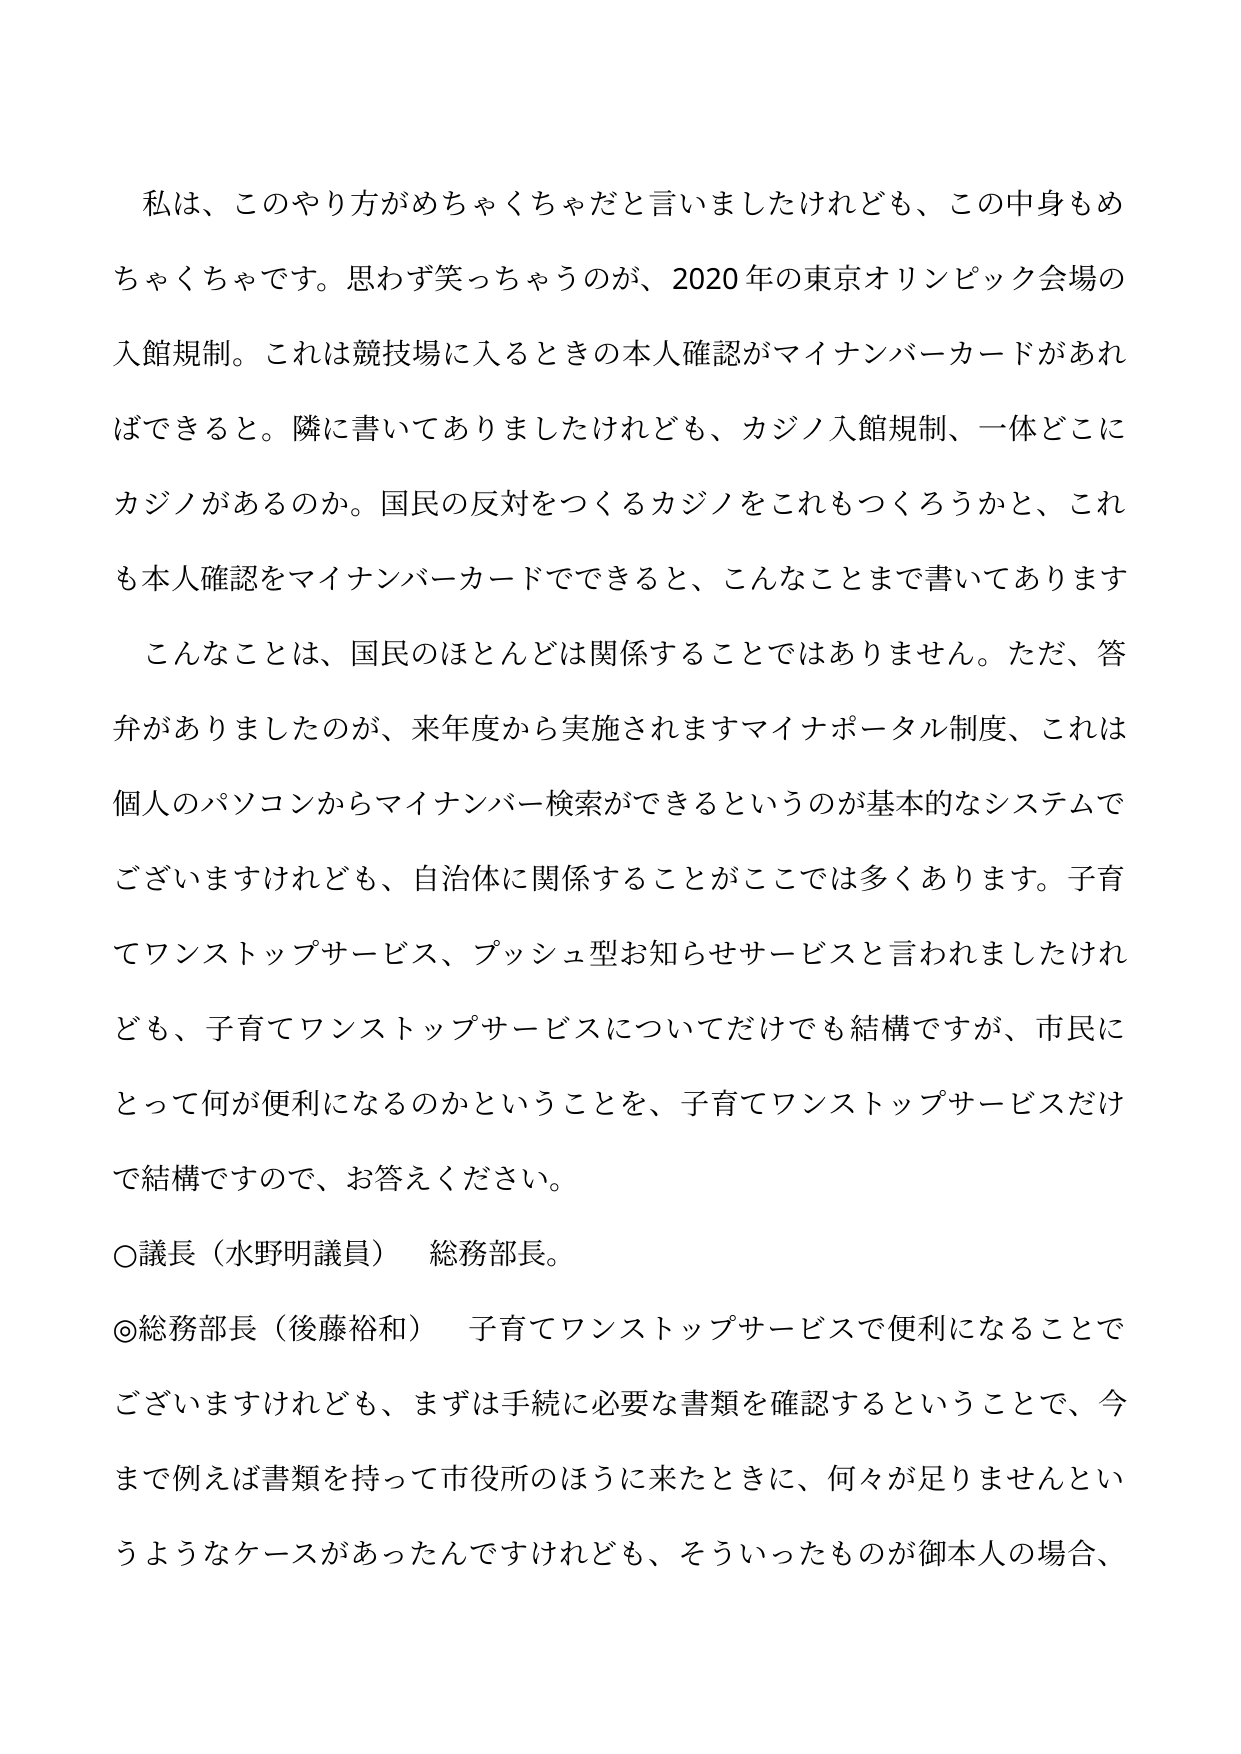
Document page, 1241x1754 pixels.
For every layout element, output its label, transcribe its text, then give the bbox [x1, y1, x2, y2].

text ○議長（水野明議員） 総務部長。 [112, 1214, 1128, 1289]
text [112, 1289, 1128, 1589]
text 私は、このやり方がめちゃくちゃだと言いましたけれども、この中身もめちゃくちゃです。思わず笑っちゃうのが、2020年の東京オリンピック会場の入館規制。これは競技場に入るときの本人確認がマイナンバーカードがあればできると。隣に書いてありましたけれども、カジノ入館規制、一体どこにカジノがあるのか。国民の反対をつくるカジノをこれもつくろうかと、これも本人確認をマイナンバーカードでできると、こんなことまで書いてあります。 [112, 164, 1128, 614]
text こんなことは、国民のほとんどは関係することではありません。ただ、答弁がありましたのが、来年度から実施されますマイナポータル制度、これは個人のパソコンからマイナンバー検索ができるというのが基本的なシステムでございますけれども、自治体に関係することがここでは多くあります。子育てワンストップサービス、プッシュ型お知らせサービスと言われましたけれども、子育てワンストップサービスについてだけでも結構ですが、市民にとって何が便利になるのかということを、子育てワンストップサービスだけで結構ですので、お答えください。 [112, 614, 1128, 1214]
